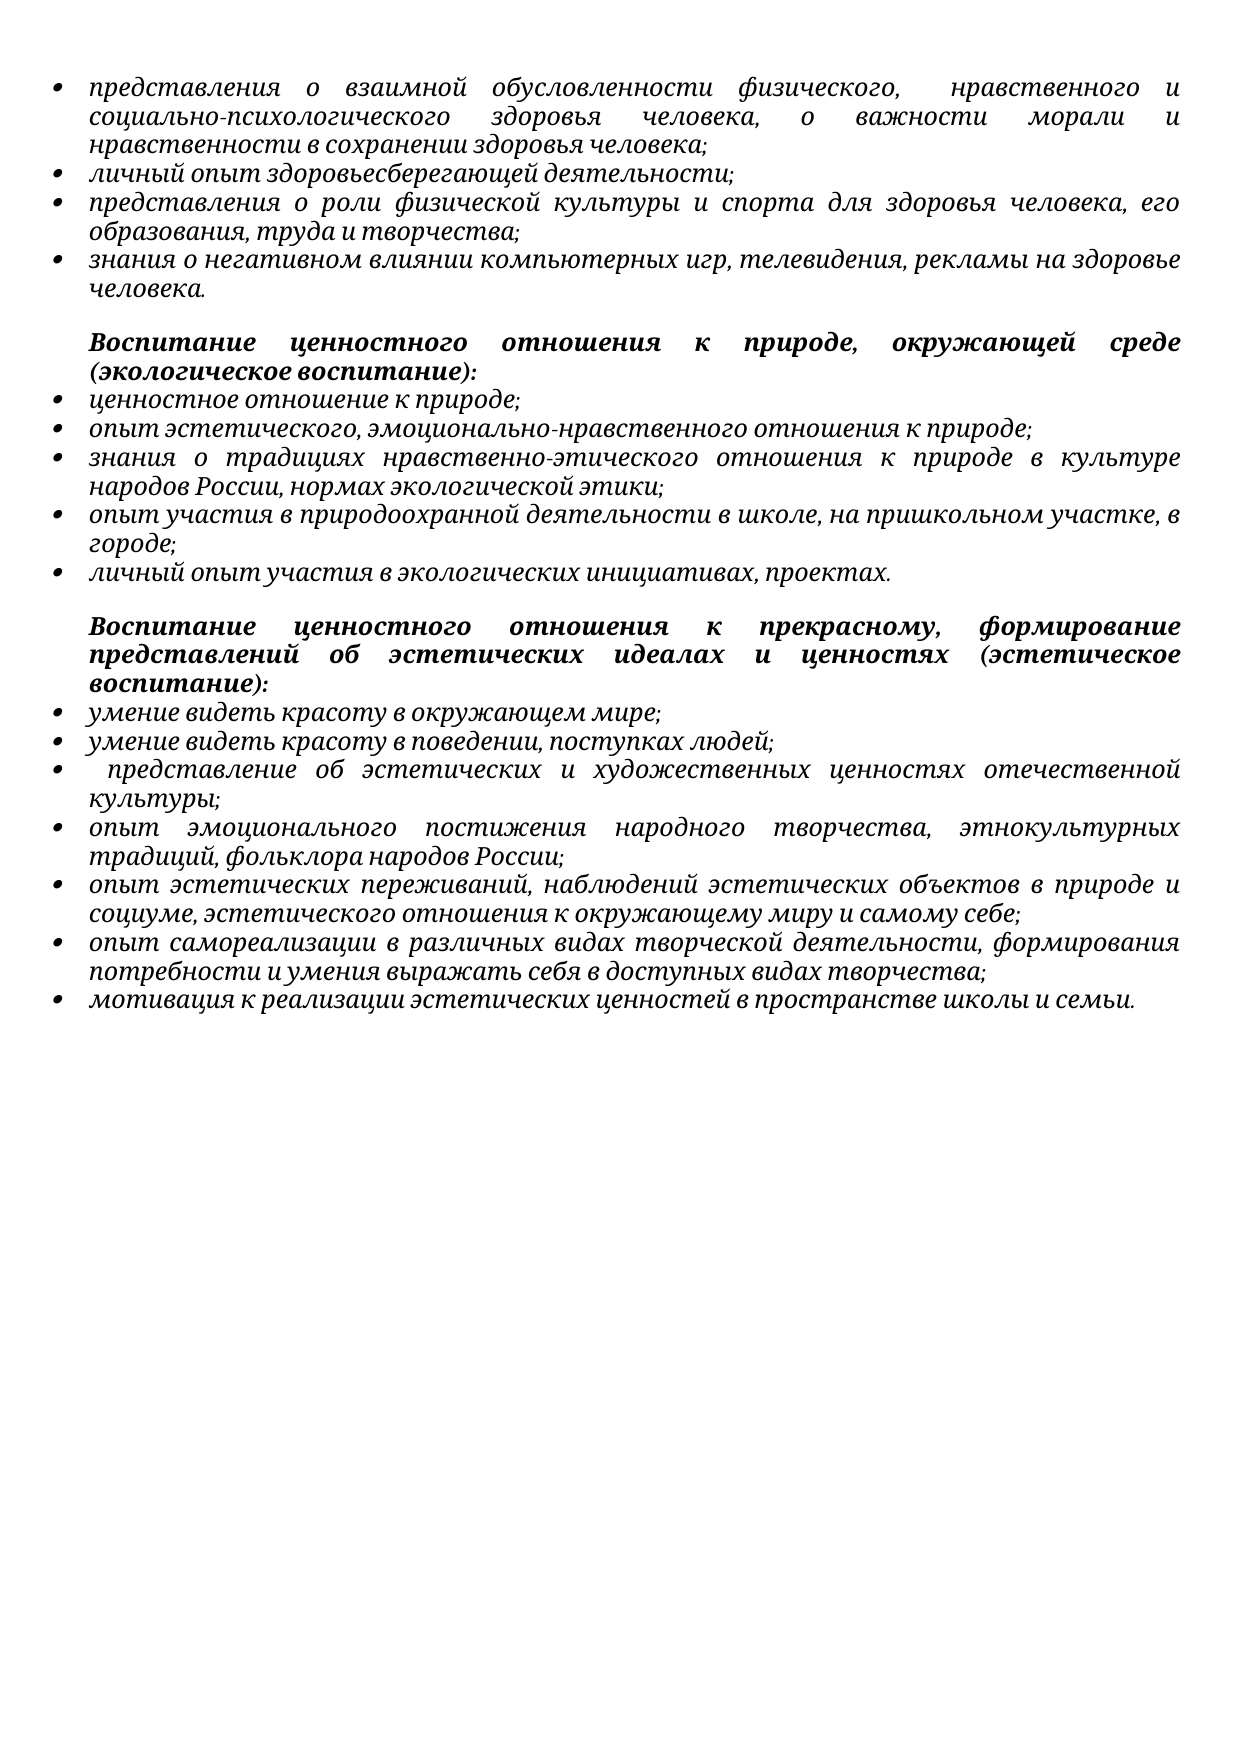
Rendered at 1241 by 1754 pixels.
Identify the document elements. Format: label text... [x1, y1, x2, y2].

list опыт самореализации в различных видах творческой деятельности, формирования потребности и умения выражать себя в доступных видах творчества; [51, 929, 1181, 986]
list знания о традициях нравственно-этического отношения к природе в культуре народов России, нормах экологической этики; [51, 444, 1181, 501]
list опыт эмоционального постижения народного творчества, этнокультурных традиций, фольклора народов России; [51, 814, 1181, 871]
list опыт эстетического, эмоционально-нравственного отношения к природе; [51, 415, 1181, 444]
list знания о негативном влиянии компьютерных игр, телевидения, рекламы на здоровье человека. [51, 246, 1181, 304]
list представления о роли физической культуры и спорта для здоровья человека, его образования, труда и творчества; [51, 189, 1181, 246]
subtitle Воспитание ценностного отношения к природе, окружающей среде (экологическое воспитание): [89, 329, 1181, 386]
list умение видеть красоту в поведении, поступках людей; [51, 728, 1181, 756]
list опыт эстетических переживаний, наблюдений эстетических объектов в природе и социуме, эстетического отношения к окружающему миру и самому себе; [51, 871, 1181, 929]
list представления о взаимной обусловленности физического, нравственного и социально-психологического здоровья человека, о важности морали и нравственности в сохранении здоровья человека; [51, 74, 1181, 160]
list ценностное отношение к природе; [51, 386, 1181, 415]
list мотивация к реализации эстетических ценностей в пространстве школы и семьи. [51, 986, 1181, 1015]
list умение видеть красоту в окружающем мире; [51, 699, 1181, 728]
list личный опыт здоровьесберегающей деятельности; [51, 160, 1181, 189]
list представление об эстетических и художественных ценностях отечественной культуры; [51, 756, 1181, 814]
list опыт участия в природоохранной деятельности в школе, на пришкольном участке, в городе; [51, 501, 1181, 559]
list личный опыт участия в экологических инициативах, проектах. [51, 559, 1181, 588]
subtitle Воспитание ценностного отношения к прекрасному, формирование представлений об эстетических идеалах и ценностях (эстетическое воспитание): [89, 613, 1181, 699]
